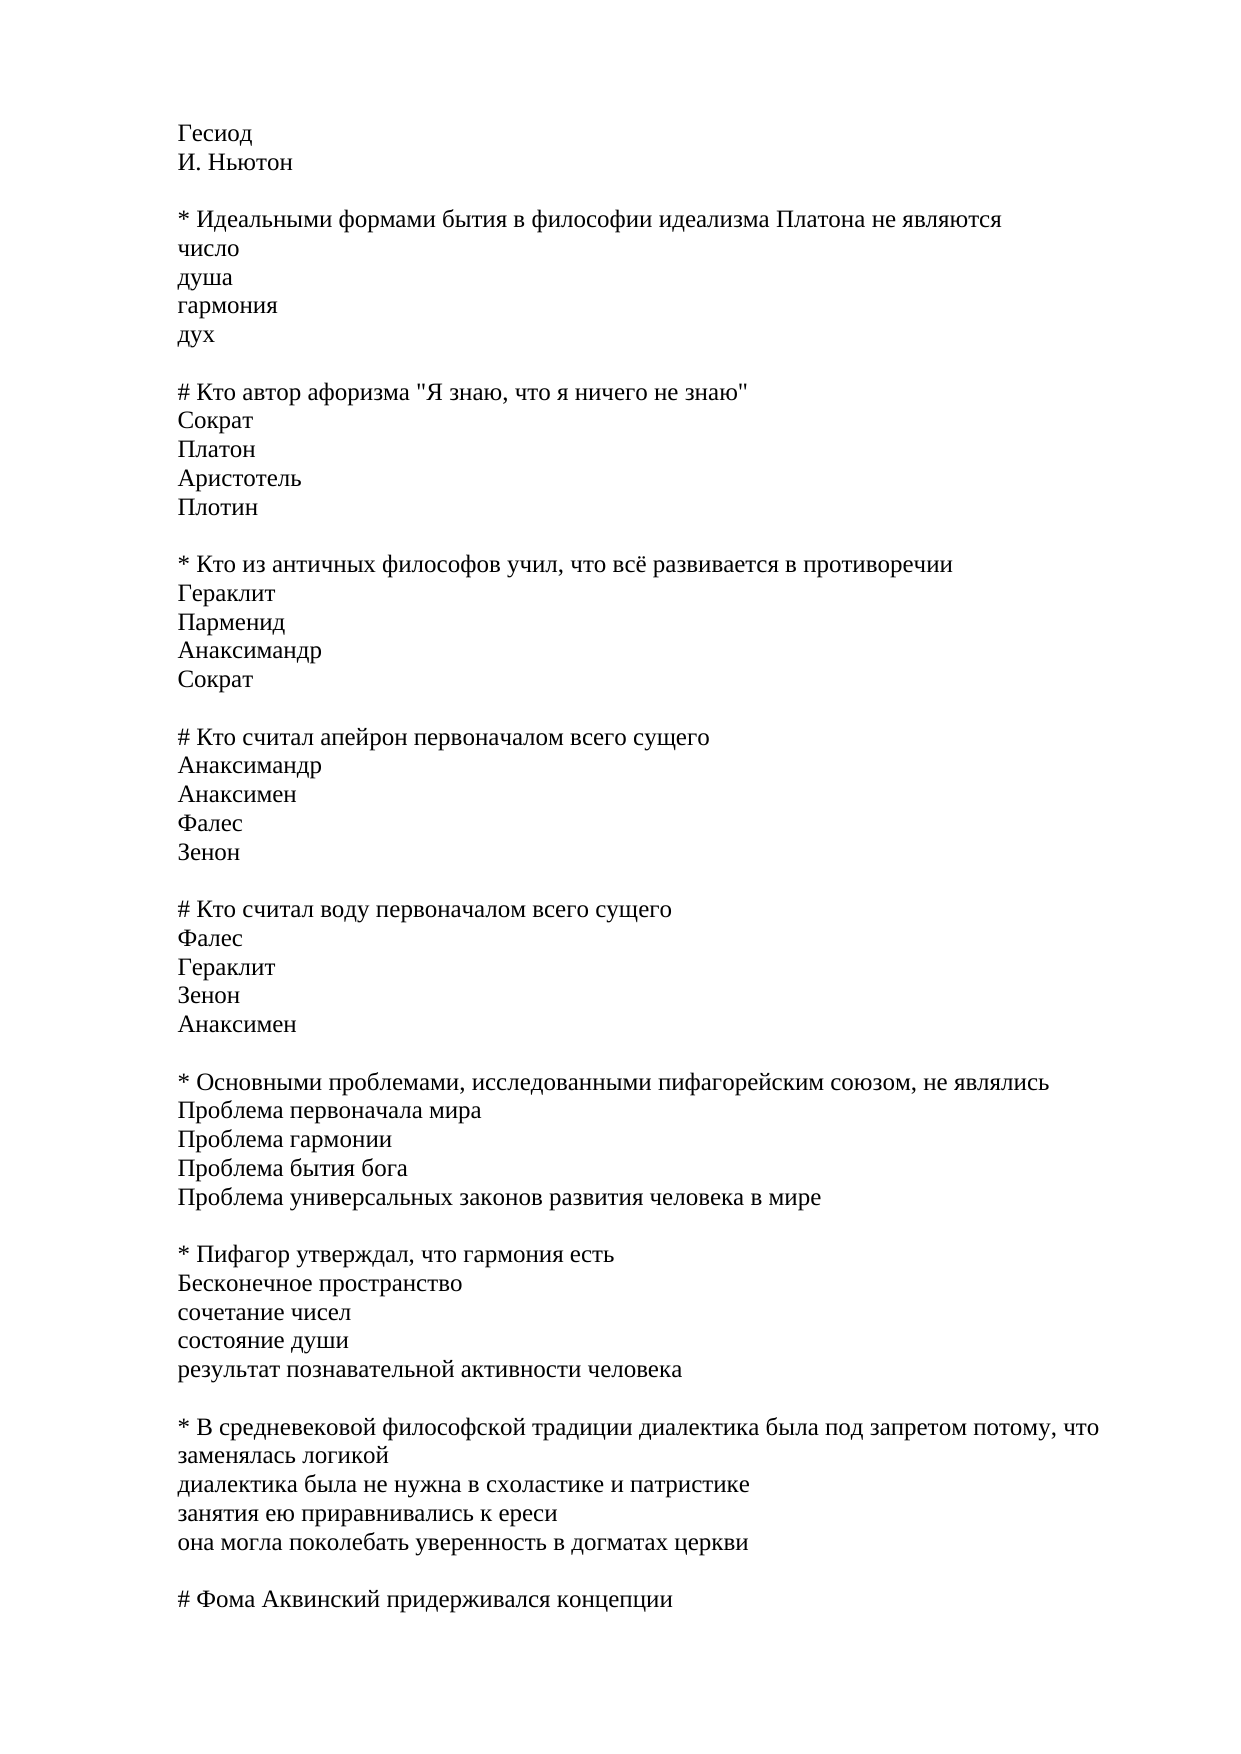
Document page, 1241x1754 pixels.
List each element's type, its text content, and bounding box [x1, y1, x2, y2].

text Проблема первоначала мира [177, 1096, 1152, 1124]
text Фалес [177, 808, 1152, 837]
text Сократ [177, 664, 1152, 693]
text * В средневековой философской традиции диалектика была под запретом потому, что [177, 1412, 1152, 1441]
text # Кто считал апейрон первоначалом всего сущего [177, 722, 1152, 751]
text Фалес [177, 923, 1152, 952]
text # Кто считал воду первоначалом всего сущего [177, 894, 1152, 923]
text Анаксимен [177, 779, 1152, 808]
text Аристотель [177, 463, 1152, 492]
text Платон [177, 434, 1152, 463]
text результат познавательной активности человека [177, 1354, 1152, 1383]
text душа [177, 262, 1152, 291]
text Анаксимен [177, 1009, 1152, 1038]
text Бесконечное пространство [177, 1268, 1152, 1297]
text # Фома Аквинский придерживался концепции [177, 1584, 1152, 1613]
text И. Ньютон [177, 147, 1152, 176]
text * Кто из античных философов учил, что всё развивается в противоречии [177, 549, 1152, 578]
text заменялась логикой [177, 1441, 1152, 1469]
text Анаксимандр [177, 636, 1152, 664]
text # Кто автор афоризма "Я знаю, что я ничего не знаю" [177, 377, 1152, 406]
text число [177, 233, 1152, 262]
text дух [177, 319, 1152, 348]
text * Идеальными формами бытия в философии идеализма Платона не являются [177, 204, 1152, 233]
text Плотин [177, 492, 1152, 521]
text Сократ [177, 406, 1152, 434]
text диалектика была не нужна в схоластике и патристике [177, 1469, 1152, 1498]
text Зенон [177, 981, 1152, 1009]
text сочетание чисел [177, 1297, 1152, 1326]
text занятия ею приравнивались к ереси [177, 1498, 1152, 1527]
text Проблема бытия бога [177, 1153, 1152, 1182]
text она могла поколебать уверенность в догматах церкви [177, 1527, 1152, 1556]
text состояние души [177, 1326, 1152, 1354]
text * Пифагор утверждал, что гармония есть [177, 1239, 1152, 1268]
text Проблема гармонии [177, 1124, 1152, 1153]
text Анаксимандр [177, 751, 1152, 779]
text Зенон [177, 837, 1152, 866]
text гармония [177, 291, 1152, 319]
text Парменид [177, 607, 1152, 636]
text Проблема универсальных законов развития человека в мире [177, 1182, 1152, 1211]
text * Основными проблемами, исследованными пифагорейским союзом, не являлись [177, 1067, 1152, 1096]
text Гераклит [177, 578, 1152, 607]
text Гераклит [177, 952, 1152, 981]
text Гесиод [177, 118, 1152, 147]
